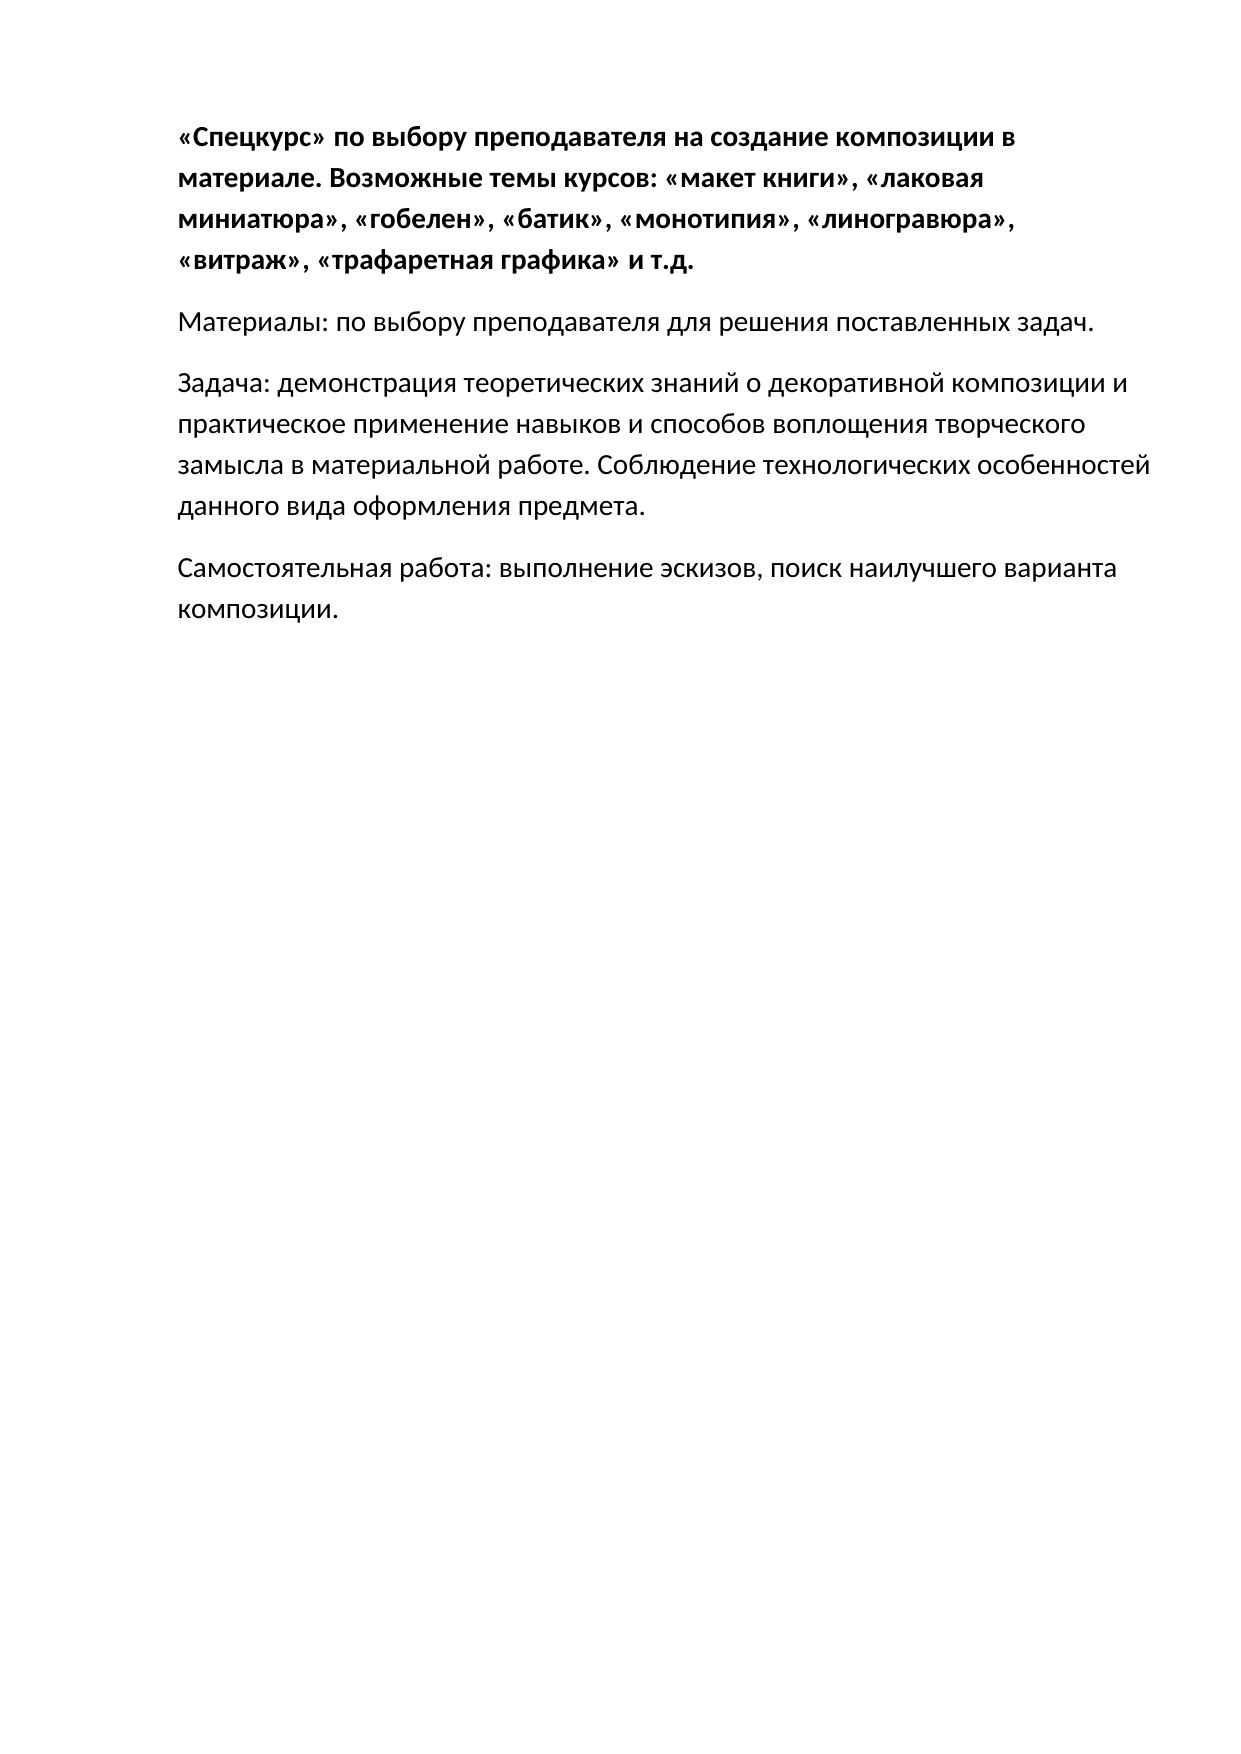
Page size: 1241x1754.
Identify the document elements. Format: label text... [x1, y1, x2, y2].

text «Спецкурс» по выбору преподавателя на создание композиции в материале. Возможные темы курсов: «макет книги», «лаковая миниатюра», «гобелен», «батик», «монотипия», «линогравюра», «витраж», «трафаретная графика» и т.д. [177, 118, 1152, 277]
text Материалы: по выбору преподавателя для решения поставленных задач. [177, 303, 1152, 338]
text Задача: демонстрация теоретических знаний о декоративной композиции и практическое применение навыков и способов воплощения творческого замысла в материальной работе. Соблюдение технологических особенностей данного вида оформления предмета. [177, 364, 1152, 523]
text Самостоятельная работа: выполнение эскизов, поиск наилучшего варианта композиции. [177, 549, 1152, 626]
